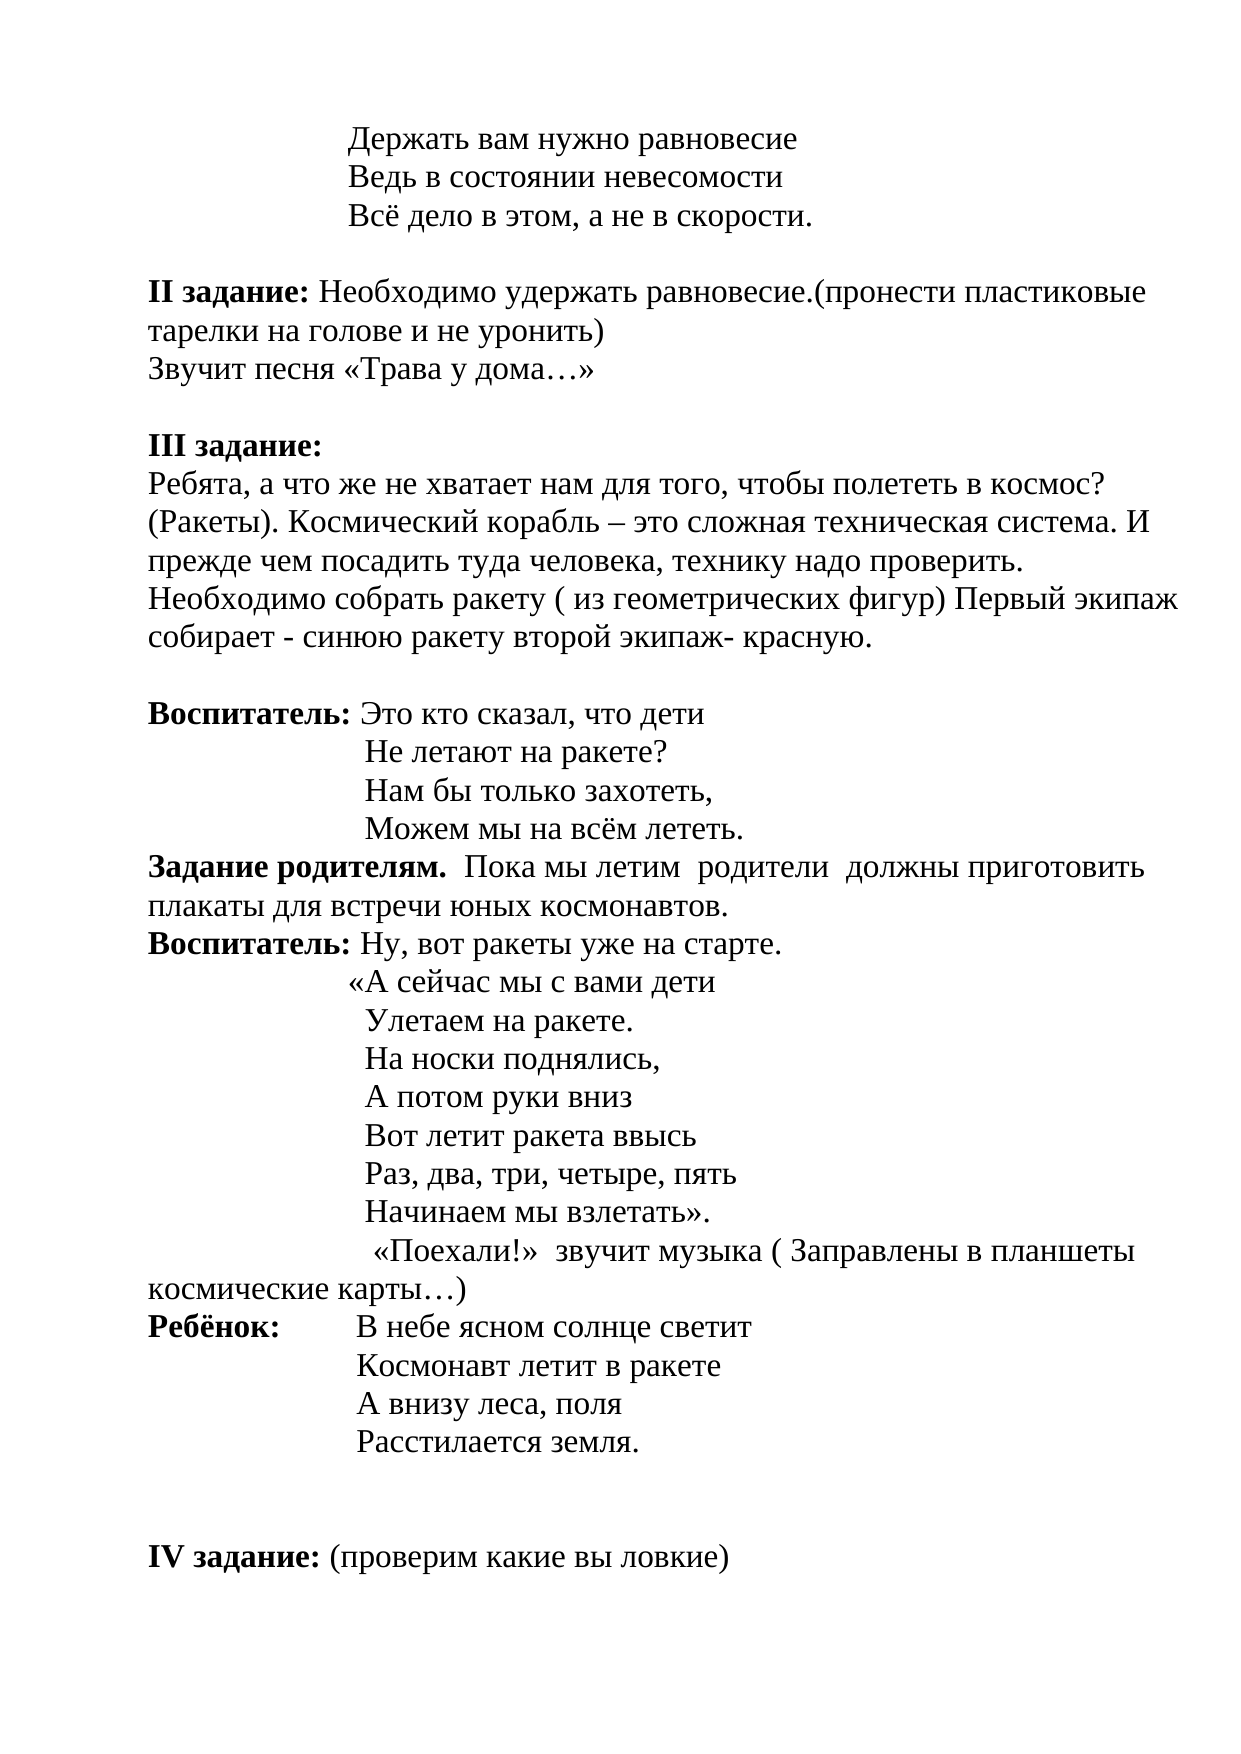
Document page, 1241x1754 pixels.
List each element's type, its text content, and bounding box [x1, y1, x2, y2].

text «А сейчас мы с вами дети [148, 961, 1226, 1000]
text III задание: [148, 425, 1226, 463]
text Ведь в состоянии невесомости [148, 156, 1226, 195]
text Раз, два, три, четыре, пять [148, 1153, 1226, 1191]
text Звучит песня «Трава у дома…» [148, 348, 1226, 386]
text Расстилается земля. [148, 1421, 1226, 1460]
text Всё дело в этом, а не в скорости. [148, 195, 1226, 233]
text А внизу леса, поля [148, 1383, 1226, 1421]
text На носки поднялись, [148, 1038, 1226, 1076]
text «Поехали!» звучит музыка ( Заправлены в планшеты космические карты…) [148, 1230, 1226, 1306]
text (Ракеты). Космический корабль – это сложная техническая система. И прежде чем посадить туда человека, технику надо проверить. [148, 501, 1226, 578]
text Космонавт летит в ракете [148, 1345, 1226, 1383]
text Воспитатель: Ну, вот ракеты уже на старте. [148, 923, 1226, 961]
text Можем мы на всём лететь. [148, 808, 1226, 846]
text А потом руки вниз [148, 1076, 1226, 1115]
text Ребёнок: В небе ясном солнце светит [148, 1306, 1226, 1345]
text Задание родителям. Пока мы летим родители должны приготовить плакаты для встречи юных космонавтов. [148, 846, 1226, 923]
text Нам бы только захотеть, [148, 770, 1226, 808]
text Улетаем на ракете. [148, 1000, 1226, 1038]
text Ребята, а что же не хватает нам для того, чтобы полететь в космос? [148, 463, 1226, 501]
text Начинаем мы взлетать». [148, 1191, 1226, 1230]
text Держать вам нужно равновесие [148, 118, 1226, 156]
text Вот летит ракета ввысь [148, 1115, 1226, 1153]
text IV задание: (проверим какие вы ловкие) [148, 1536, 1226, 1575]
text II задание: Необходимо удержать равновесие.(пронести пластиковые тарелки на голове и не уронить) [148, 271, 1226, 348]
text Не летают на ракете? [148, 731, 1226, 770]
text Необходимо собрать ракету ( из геометрических фигур) Первый экипаж собирает - синюю ракету второй экипаж- красную. [148, 578, 1226, 655]
text Воспитатель: Это кто сказал, что дети [148, 693, 1226, 731]
